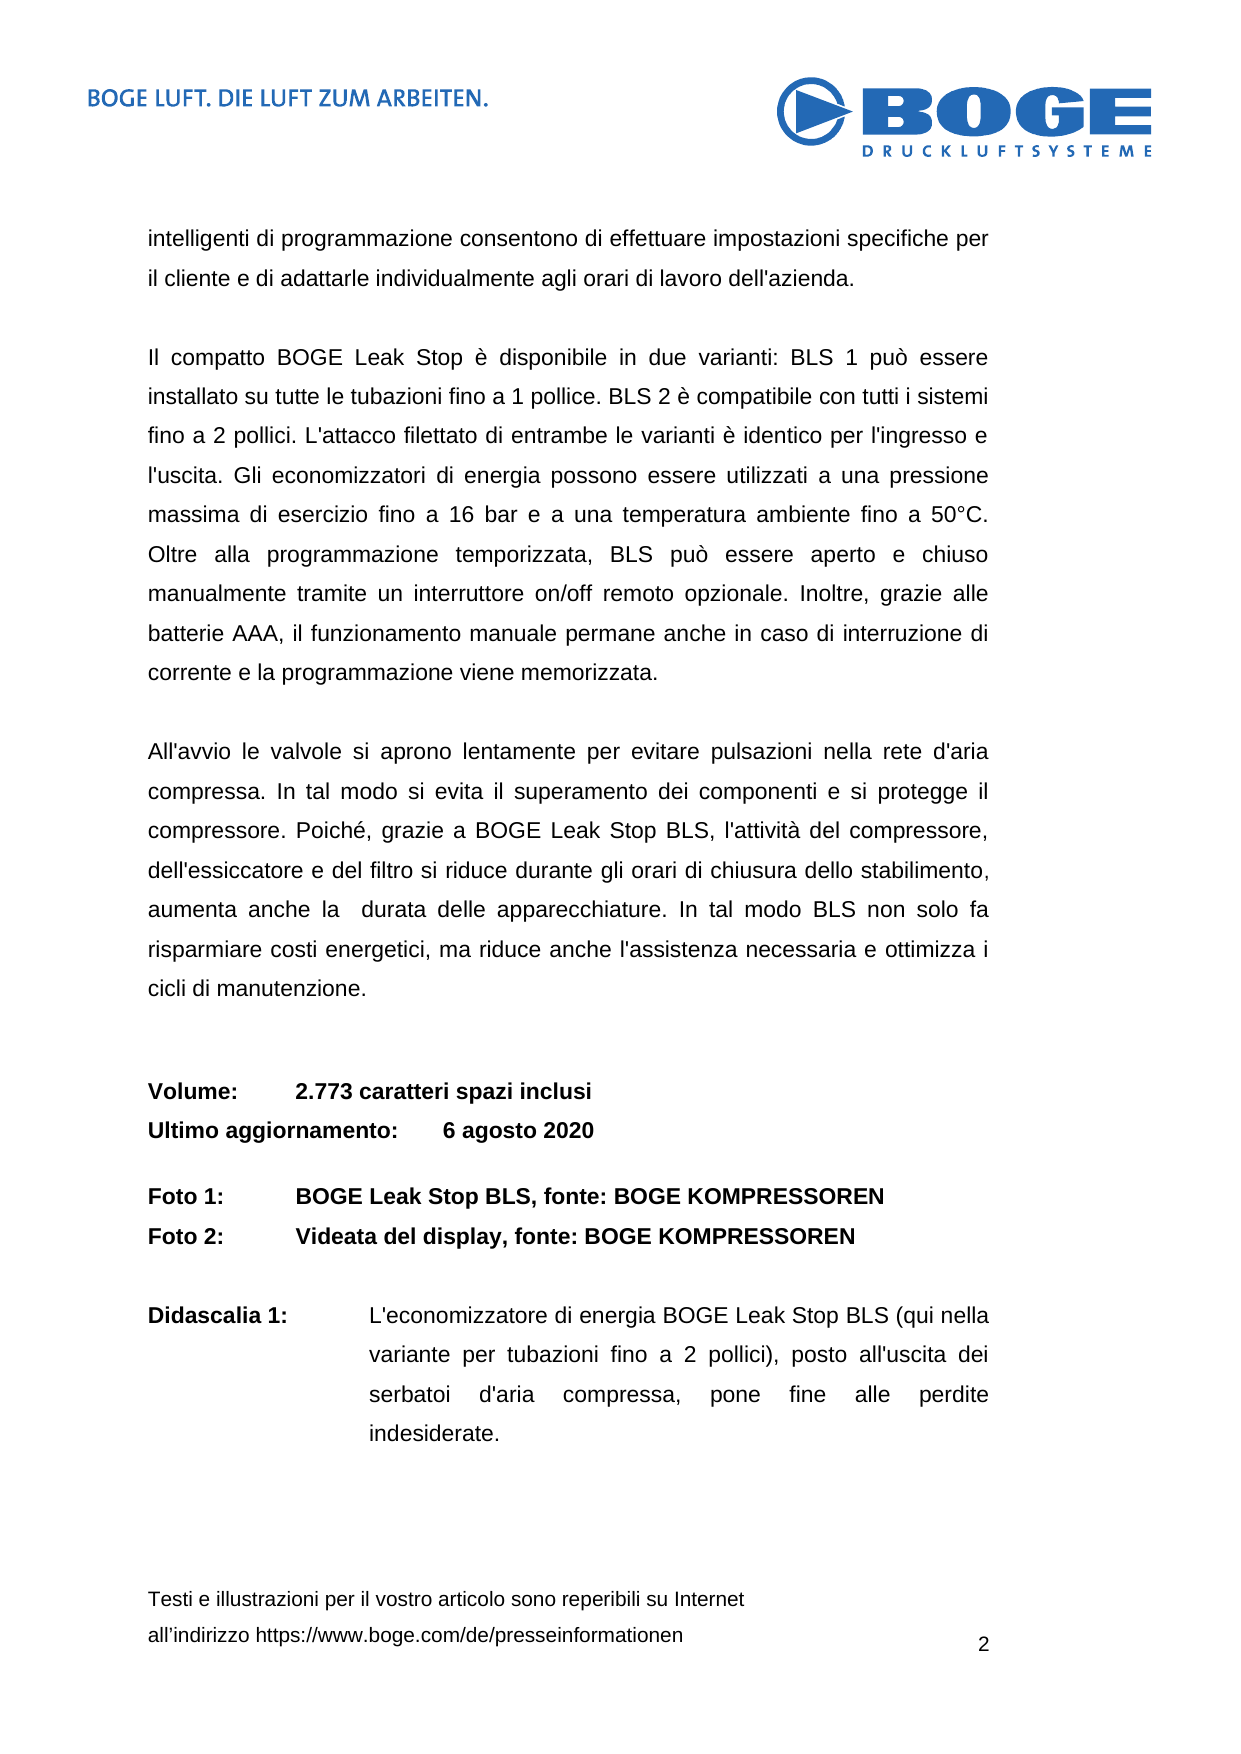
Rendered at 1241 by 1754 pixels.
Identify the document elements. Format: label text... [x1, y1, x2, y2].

text Foto 1: BOGE Leak Stop BLS, fonte: BOGE KOMPRESSOREN [148, 1183, 989, 1210]
text Il compatto BOGE Leak Stop è disponibile in due varianti: BLS 1 può essere installato su tutte le tubazioni fino a 1 pollice. BLS 2 è compatibile con tutti i sistemi fino a 2 pollici. L'attacco filettato di entrambe le varianti è identico per l'ingresso e l'uscita. Gli economizzatori di energia possono essere utilizzati a una pressione massima di esercizio fino a 16 bar e a una temperatura ambiente fino a 50°C. Oltre alla programmazione temporizzata, BLS può essere aperto e chiuso manualmente tramite un interruttore on/off remoto opzionale. Inoltre, grazie alle batterie AAA, il funzionamento manuale permane anche in caso di interruzione di corrente e la programmazione viene memorizzata. [148, 343, 989, 686]
text Volume: 2.773 caratteri spazi inclusi [148, 1078, 989, 1104]
text Ultimo aggiornamento: 6 agosto 2020 [148, 1117, 989, 1144]
text Foto 2: Videata del display, fonte: BOGE KOMPRESSOREN [148, 1223, 989, 1249]
text All'avvio le valvole si aprono lentamente per evitare pulsazioni nella rete d'aria compressa. In tal modo si evita il superamento dei componenti e si protegge il compressore. Poiché, grazie a BOGE Leak Stop BLS, l'attività del compressore, dell'essiccatore e del filtro si riduce durante gli orari di chiusura dello stabilimento, aumenta anche la durata delle apparecchiature. In tal modo BLS non solo fa risparmiare costi energetici, ma riduce anche l'assistenza necessaria e ottimizza i cicli di manutenzione. [148, 738, 989, 1001]
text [148, 225, 989, 291]
text Didascalia 1: L'economizzatore di energia BOGE Leak Stop BLS (qui nella variante per tubazioni fino a 2 pollici), posto all'uscita dei serbatoi d'aria compressa, pone fine alle perdite indesiderate. [148, 1302, 989, 1447]
